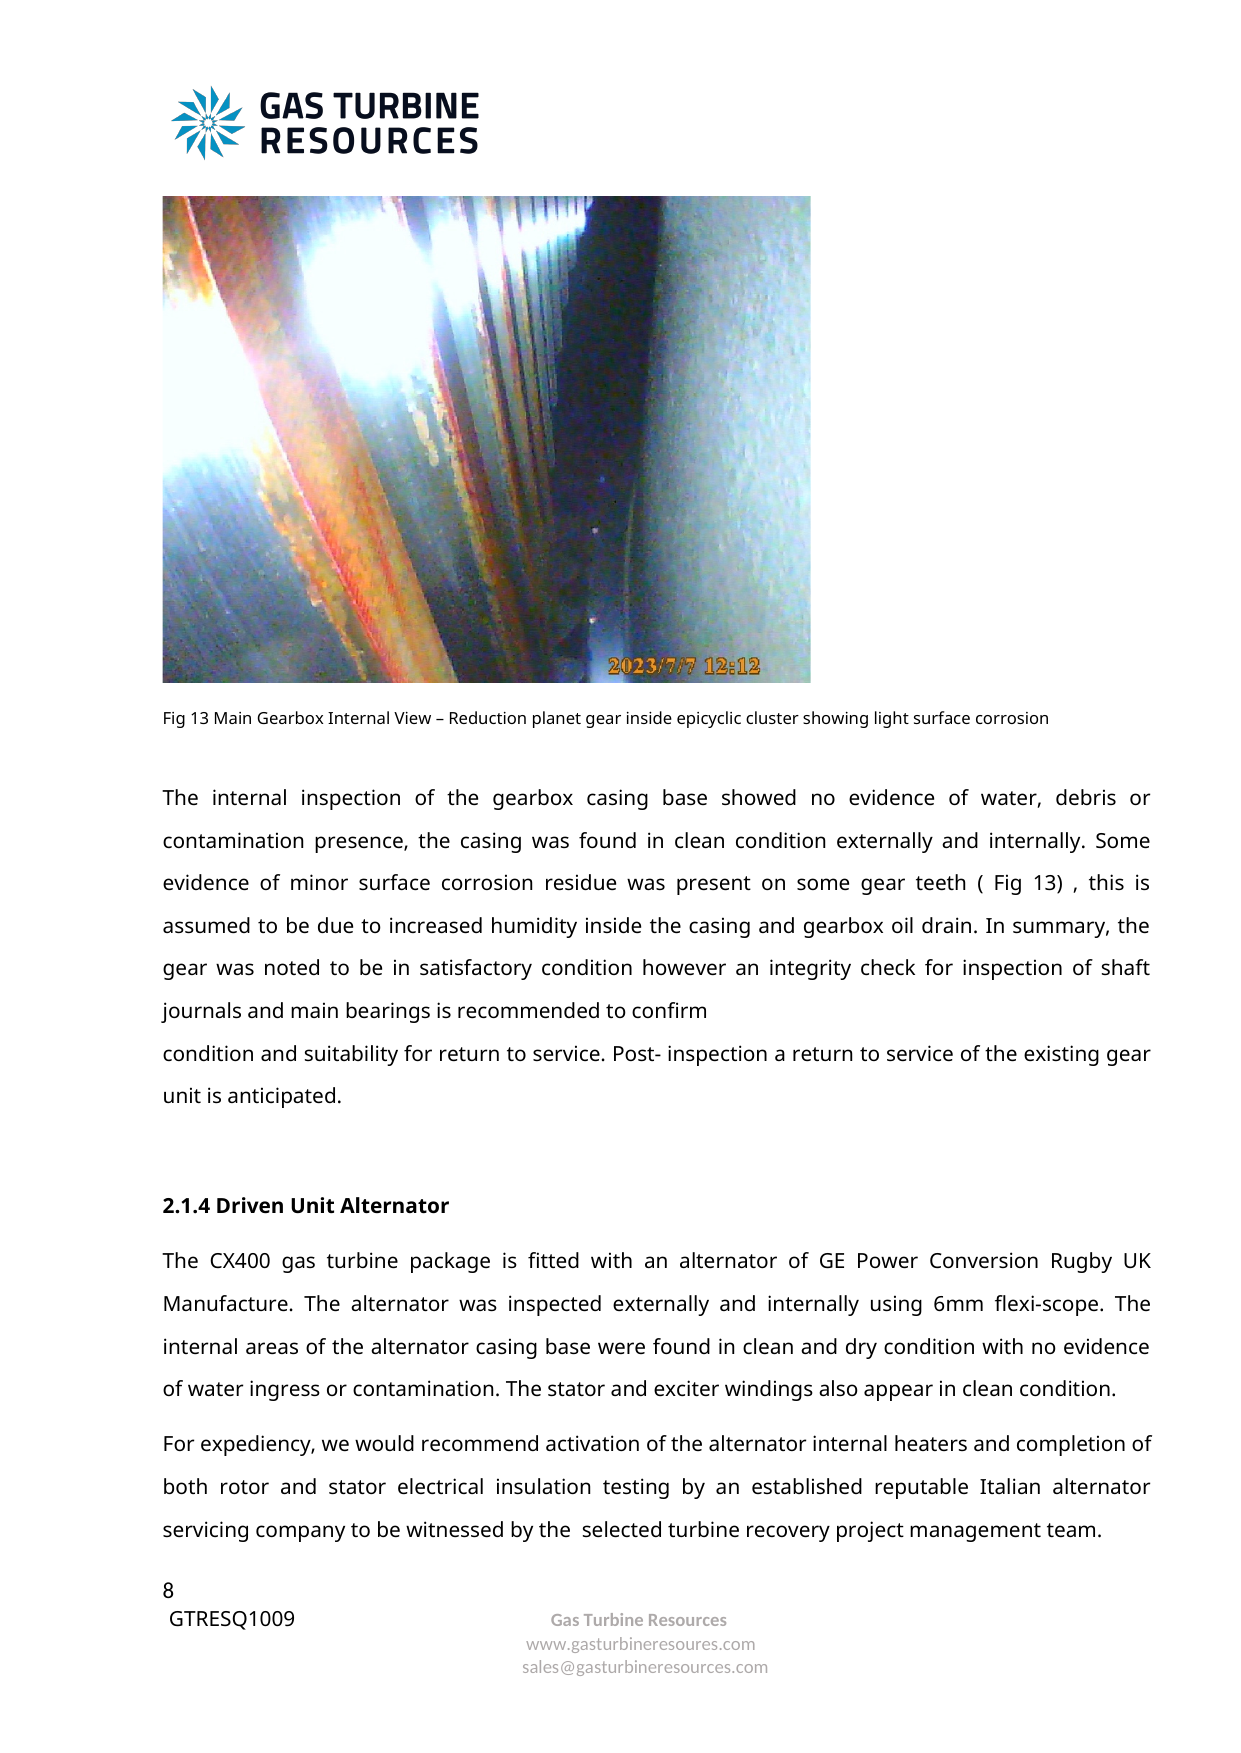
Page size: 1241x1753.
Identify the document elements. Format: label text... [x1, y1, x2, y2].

text condition and suitability for return to service. Post- inspection a return to service of the existing gear unit is anticipated. [162, 1039, 1152, 1110]
picture [162, 196, 811, 683]
picture [162, 73, 498, 179]
text The internal inspection of the gearbox casing base showed no evidence of water, debris or contamination presence, the casing was found in clean condition externally and internally. Some evidence of minor surface corrosion residue was present on some gear teeth ( Fig 13) , this is assumed to be due to increased humidity inside the casing and gearbox oil drain. In summary, the gear was noted to be in satisfactory condition however an integrity check for inspection of shaft journals and main bearings is recommended to confirm [162, 783, 1152, 1024]
text 2.1.4 Driven Unit Alternator [162, 1192, 1152, 1220]
text The CX400 gas turbine package is fitted with an alternator of GE Power Conversion Rugby UK Manufacture. The alternator was inspected externally and internally using 6mm flexi-scope. The internal areas of the alternator casing base were found in clean and dry condition with no evidence of water ingress or contamination. The stator and exciter windings also appear in clean condition. [162, 1247, 1152, 1403]
text Fig 13 Main Gearbox Internal View – Reduction planet gear inside epicyclic cluster showing light surface corrosion [162, 706, 1152, 729]
text For expediency, we would recommend activation of the alternator internal heaters and completion of both rotor and stator electrical insulation testing by an established reputable Italian alternator servicing company to be witnessed by the selected turbine recovery project management team. [162, 1429, 1152, 1543]
